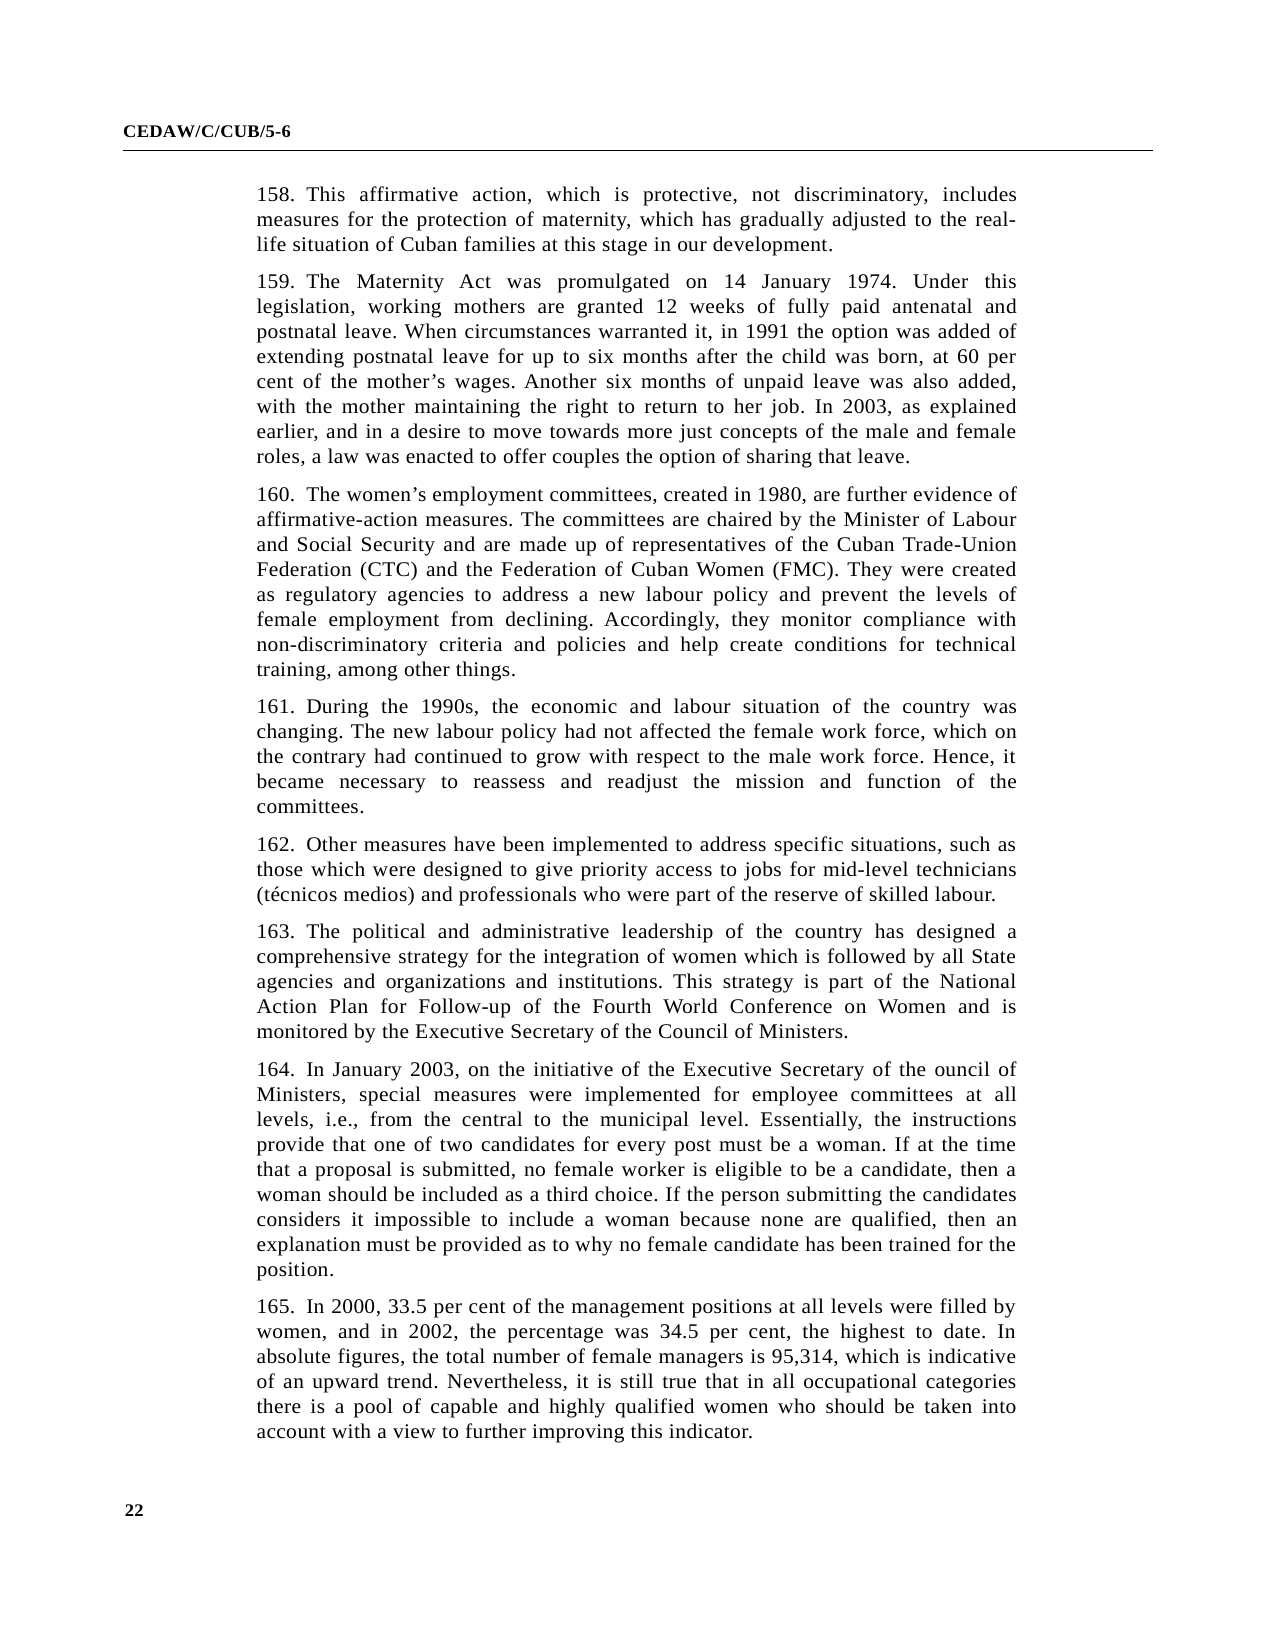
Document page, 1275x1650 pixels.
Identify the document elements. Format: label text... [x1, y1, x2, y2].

text 158. This affirmative action, which is protective, not discriminatory, includes measures for the protection of maternity, which has gradually adjusted to the real-life situation of Cuban families at this stage in our development. [256, 181, 1018, 256]
text 160. The women’s employment committees, created in 1980, are further evidence of affirmative-action measures. The committees are chaired by the Minister of Labour and Social Security and are made up of representatives of the Cuban Trade-Union Federation (CTC) and the Federation of Cuban Women (FMC). They were created as regulatory agencies to address a new labour policy and prevent the levels of female employment from declining. Accordingly, they monitor compliance with non-discriminatory criteria and policies and help create conditions for technical training, among other things. [256, 481, 1018, 681]
text 162. Other measures have been implemented to address specific situations, such as those which were designed to give priority access to jobs for mid-level technicians (técnicos medios) and professionals who were part of the reserve of skilled labour. [256, 831, 1018, 906]
text 164. In January 2003, on the initiative of the Executive Secretary of the ouncil of Ministers, special measures were implemented for employee committees at all levels, i.e., from the central to the municipal level. Essentially, the instructions provide that one of two candidates for every post must be a woman. If at the time that a proposal is submitted, no female worker is eligible to be a candidate, then a woman should be included as a third choice. If the person submitting the candidates considers it impossible to include a woman because none are qualified, then an explanation must be provided as to why no female candidate has been trained for the position. [256, 1056, 1018, 1281]
text 165. In 2000, 33.5 per cent of the management positions at all levels were filled by women, and in 2002, the percentage was 34.5 per cent, the highest to date. In absolute figures, the total number of female managers is 95,314, which is indicative of an upward trend. Nevertheless, it is still true that in all occupational categories there is a pool of capable and highly qualified women who should be taken into account with a view to further improving this indicator. [256, 1294, 1018, 1444]
text 159. The Maternity Act was promulgated on 14 January 1974. Under this legislation, working mothers are granted 12 weeks of fully paid antenatal and postnatal leave. When circumstances warranted it, in 1991 the option was added of extending postnatal leave for up to six months after the child was born, at 60 per cent of the mother’s wages. Another six months of unpaid leave was also added, with the mother maintaining the right to return to her job. In 2003, as explained earlier, and in a desire to move towards more just concepts of the male and female roles, a law was enacted to offer couples the option of sharing that leave. [256, 269, 1018, 469]
text 163. The political and administrative leadership of the country has designed a comprehensive strategy for the integration of women which is followed by all State agencies and organizations and institutions. This strategy is part of the National Action Plan for Follow-up of the Fourth World Conference on Women and is monitored by the Executive Secretary of the Council of Ministers. [256, 919, 1018, 1044]
text 161. During the 1990s, the economic and labour situation of the country was changing. The new labour policy had not affected the female work force, which on the contrary had continued to grow with respect to the male work force. Hence, it became necessary to reassess and readjust the mission and function of the committees. [256, 694, 1018, 819]
